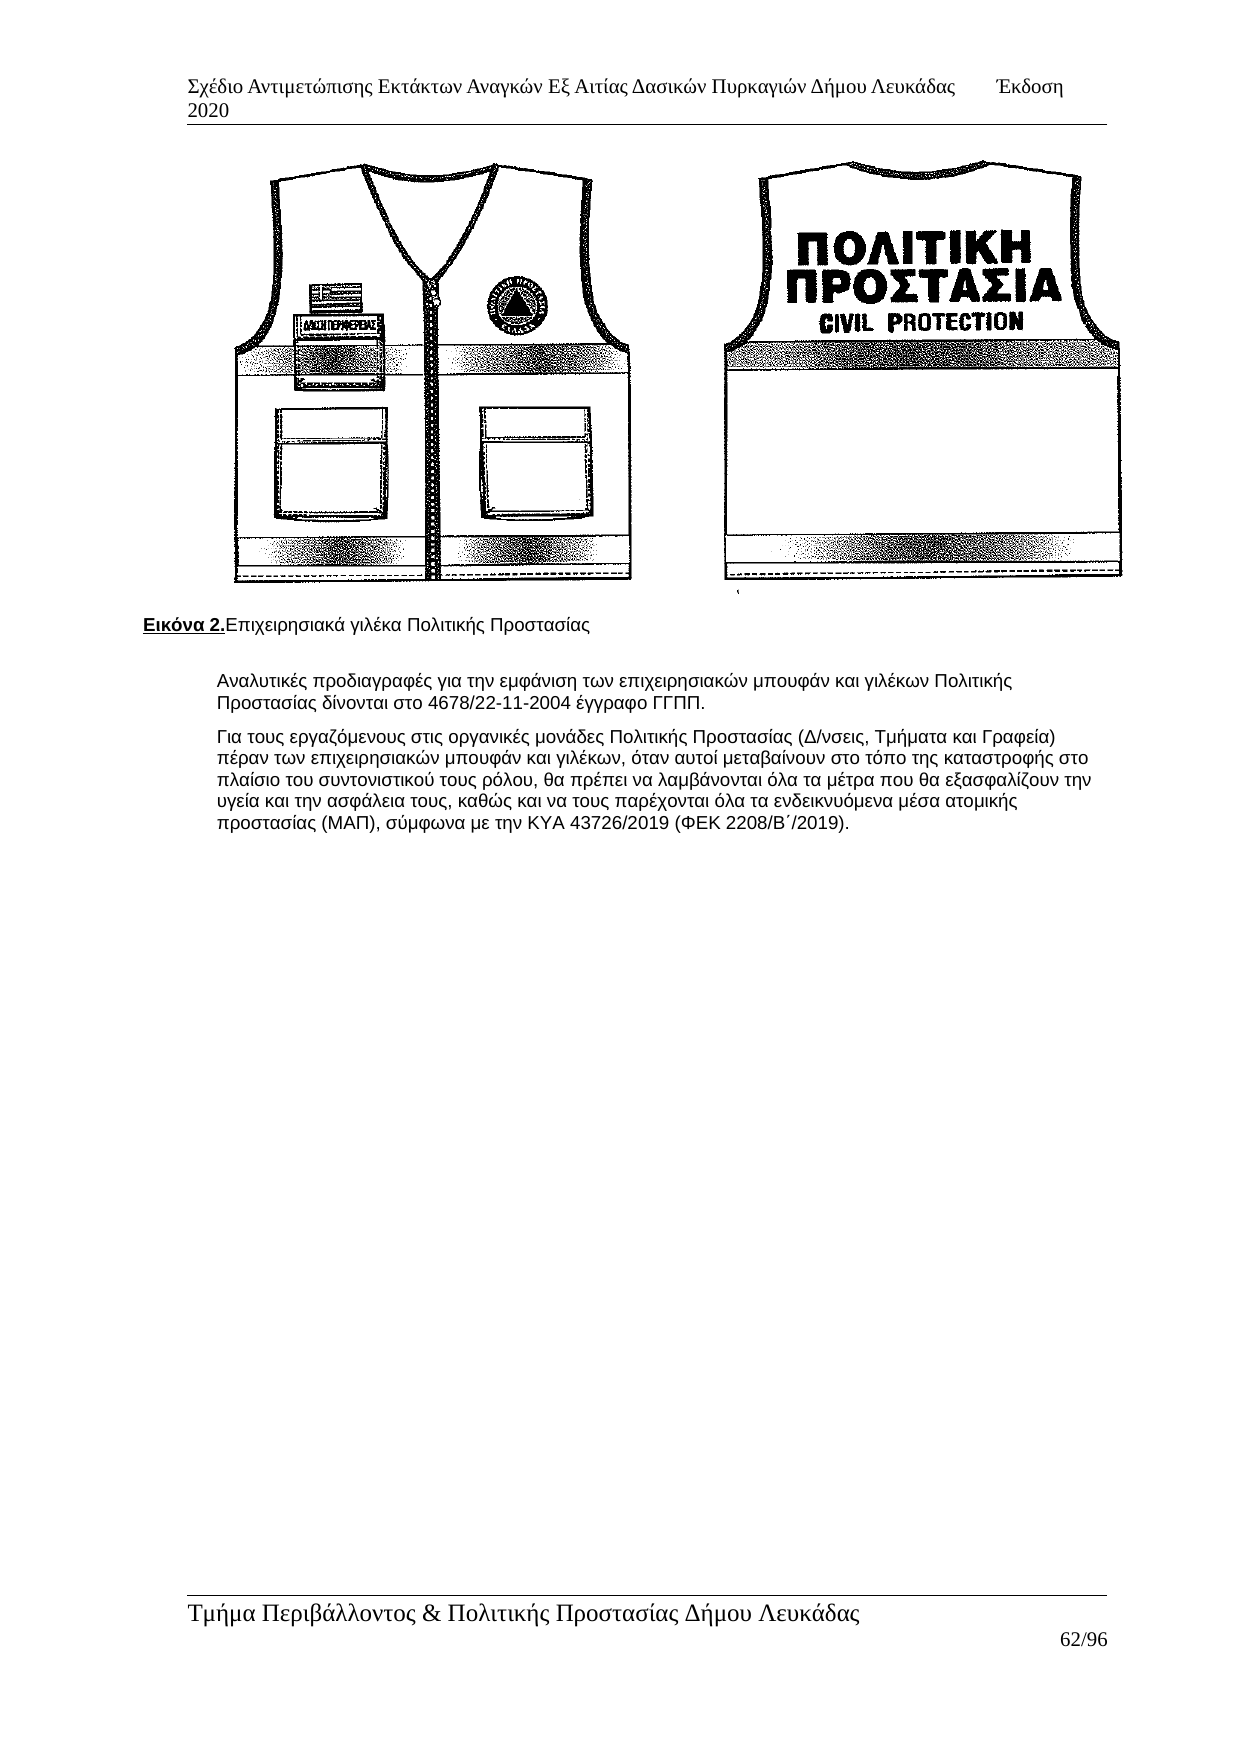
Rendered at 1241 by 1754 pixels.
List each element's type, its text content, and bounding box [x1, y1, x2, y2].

picture [216, 153, 1138, 602]
text Αναλυτικές προδιαγραφές για την εμφάνιση των επιχειρησιακών μπουφάν και γιλέκων Πολιτικής Προστασίας δίνονται στο 4678/22-11-2004 έγγραφο ΓΓΠΠ. [217, 670, 1107, 713]
text Για τους εργαζόμενους στις οργανικές μονάδες Πολιτικής Προστασίας (Δ/νσεις, Τμήματα και Γραφεία) πέραν των επιχειρησιακών μπουφάν και γιλέκων, όταν αυτοί μεταβαίνουν στο τόπο της καταστροφής στο πλαίσιο του συντονιστικού τους ρόλου, θα πρέπει να λαμβάνονται όλα τα μέτρα που θα εξασφαλίζουν την υγεία και την ασφάλεια τους, καθώς και να τους παρέχονται όλα τα ενδεικνυόμενα μέσα ατομικής προστασίας (ΜΑΠ), σύμφωνα με την ΚΥΑ 43726/2019 (ΦΕΚ 2208/Β΄/2019). [217, 726, 1107, 833]
text Εικόνα 2.Επιχειρησιακά γιλέκα Πολιτικής Προστασίας [143, 614, 1103, 636]
